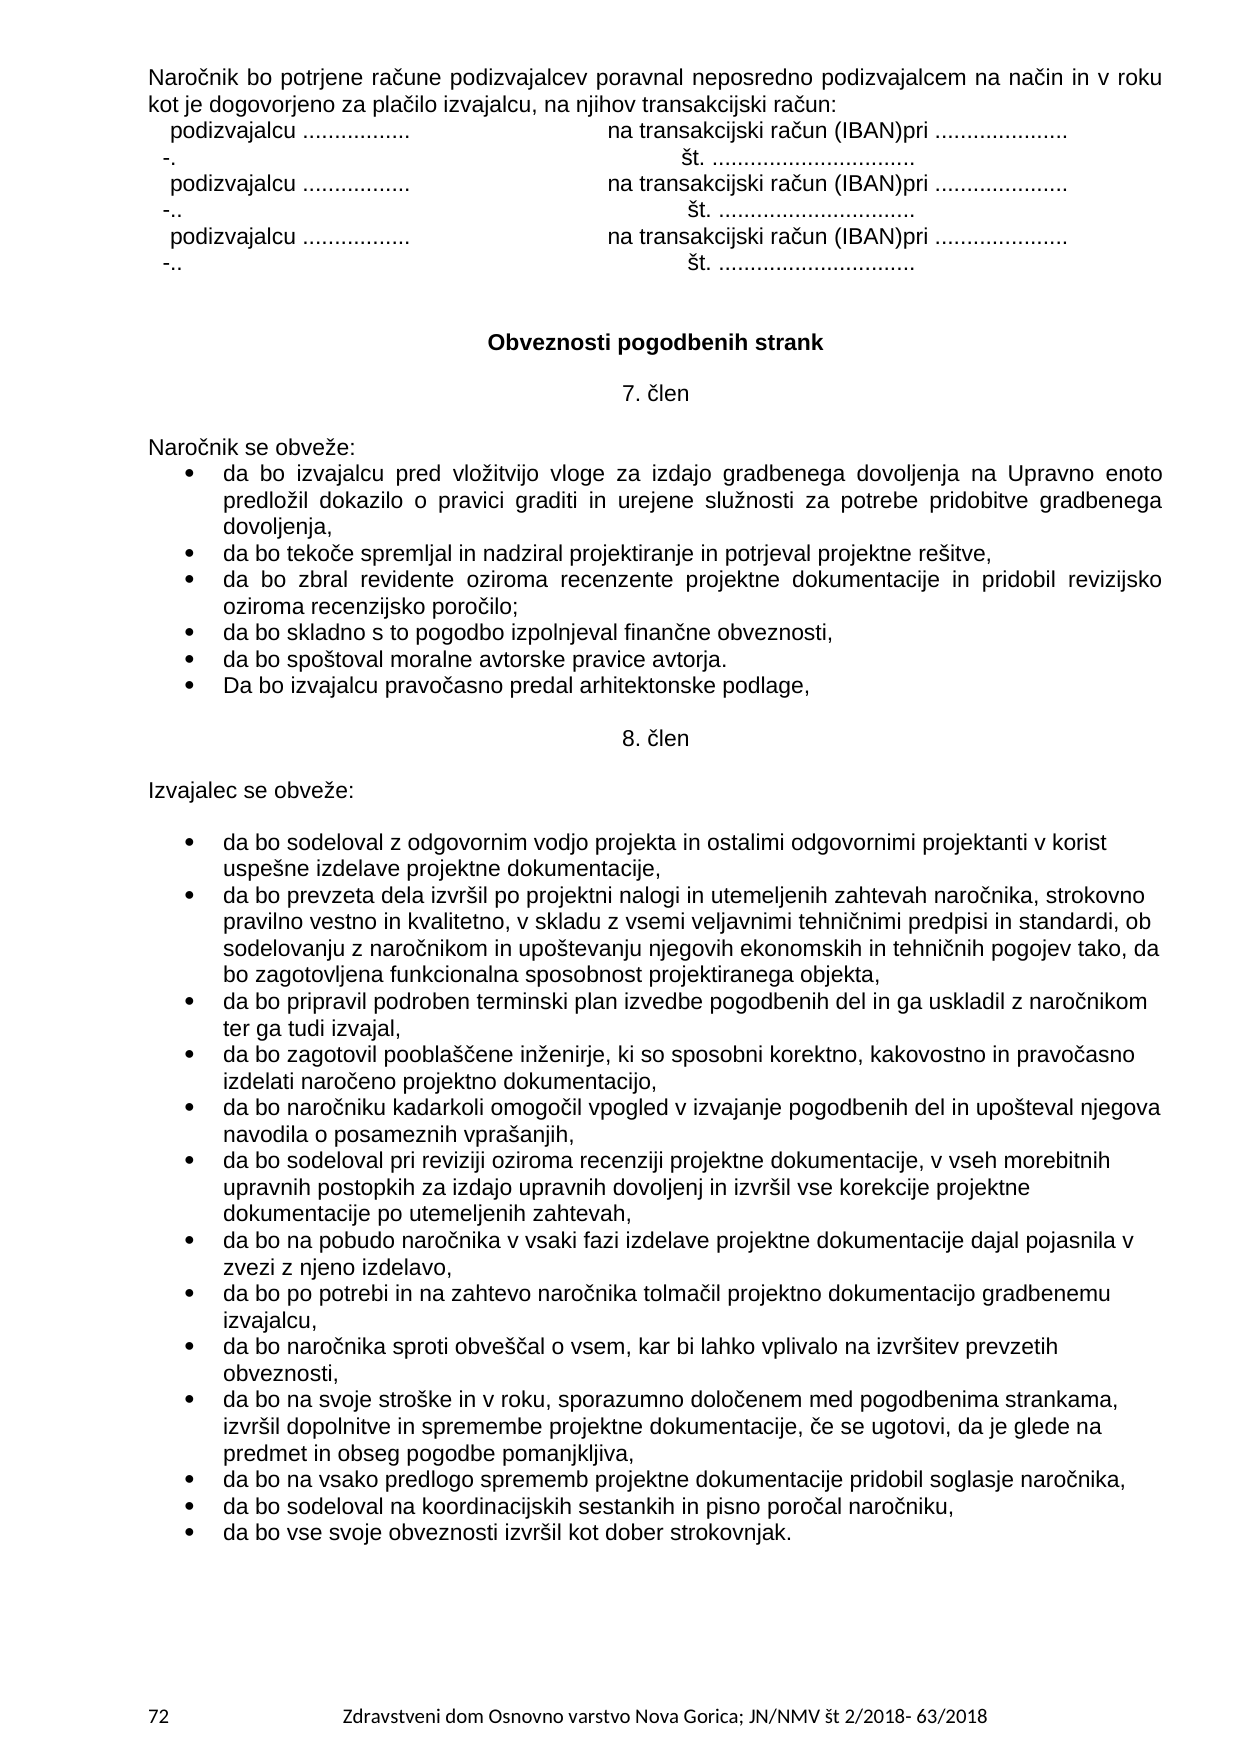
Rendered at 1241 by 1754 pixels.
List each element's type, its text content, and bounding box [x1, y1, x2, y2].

list da bo tekoče spremljal in nadziral projektiranje in potrjeval projektne rešitve, [185, 539, 1163, 566]
list da bo zagotovil pooblaščene inženirje, ki so sposobni korektno, kakovostno in pravočasno izdelati naročeno projektno dokumentacijo, [185, 1041, 1163, 1094]
list da bo sodeloval z odgovornim vodjo projekta in ostalimi odgovornimi projektanti v korist uspešne izdelave projektne dokumentacije, [185, 828, 1163, 881]
list da bo skladno s to pogodbo izpolnjeval finančne obveznosti, [185, 619, 1163, 646]
text Naročnik bo potrjene račune podizvajalcev poravnal neposredno podizvajalcem na način in v roku kot je dogovorjeno za plačilo izvajalcu, na njihov transakcijski račun: [148, 64, 1163, 117]
text 8. člen [148, 725, 1163, 752]
text Izvajalec se obveže: [148, 777, 1163, 803]
list da bo vse svoje obveznosti izvršil kot dober strokovnjak. [185, 1519, 1163, 1546]
list da bo na vsako predlogo sprememb projektne dokumentacije pridobil soglasje naročnika, [185, 1466, 1163, 1492]
text Obveznosti pogodbenih strank [148, 328, 1163, 355]
list da bo naročnika sproti obveščal o vsem, kar bi lahko vplivalo na izvršitev prevzetih obveznosti, [185, 1333, 1163, 1386]
list da bo sodeloval na koordinacijskih sestankih in pisno poročal naročniku, [185, 1492, 1163, 1519]
list da bo naročniku kadarkoli omogočil vpogled v izvajanje pogodbenih del in upošteval njegova navodila o posameznih vprašanjih, [185, 1094, 1163, 1147]
list da bo spoštoval moralne avtorske pravice avtorja. [185, 646, 1163, 672]
list Da bo izvajalcu pravočasno predal arhitektonske podlage, [185, 672, 1163, 699]
list da bo pripravil podroben terminski plan izvedbe pogodbenih del in ga uskladil z naročnikom ter ga tudi izvajal, [185, 988, 1163, 1041]
list da bo zbral revidente oziroma recenzente projektne dokumentacije in pridobil revizijsko oziroma recenzijsko poročilo; [185, 566, 1163, 619]
list da bo po potrebi in na zahtevo naročnika tolmačil projektno dokumentacijo gradbenemu izvajalcu, [185, 1280, 1163, 1333]
list da bo izvajalcu pred vložitvijo vloge za izdajo gradbenega dovoljenja na Upravno enoto predložil dokazilo o pravici graditi in urejene služnosti za potrebe pridobitve gradbenega dovoljenja, [185, 460, 1163, 539]
list da bo prevzeta dela izvršil po projektni nalogi in utemeljenih zahtevah naročnika, strokovno pravilno vestno in kvalitetno, v skladu z vsemi veljavnimi tehničnimi predpisi in standardi, ob sodelovanju z naročnikom in upoštevanju njegovih ekonomskih in tehničnih pogojev tako, da bo zagotovljena funkcionalna sposobnost projektiranega objekta, [185, 881, 1163, 988]
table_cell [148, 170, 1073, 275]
list da bo sodeloval pri reviziji oziroma recenziji projektne dokumentacije, v vseh morebitnih upravnih postopkih za izdajo upravnih dovoljenj in izvršil vse korekcije projektne dokumentacije po utemeljenih zahtevah, [185, 1147, 1163, 1227]
list da bo na svoje stroške in v roku, sporazumno določenem med pogodbenima strankama, izvršil dopolnitve in spremembe projektne dokumentacije, če se ugotovi, da je glede na predmet in obseg pogodbe pomanjkljiva, [185, 1386, 1163, 1466]
text 7. člen [148, 380, 1163, 407]
text Naročnik se obveže: [148, 433, 1163, 460]
list da bo na pobudo naročnika v vsaki fazi izdelave projektne dokumentacije dajal pojasnila v zvezi z njeno izdelavo, [185, 1227, 1163, 1280]
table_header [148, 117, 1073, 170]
